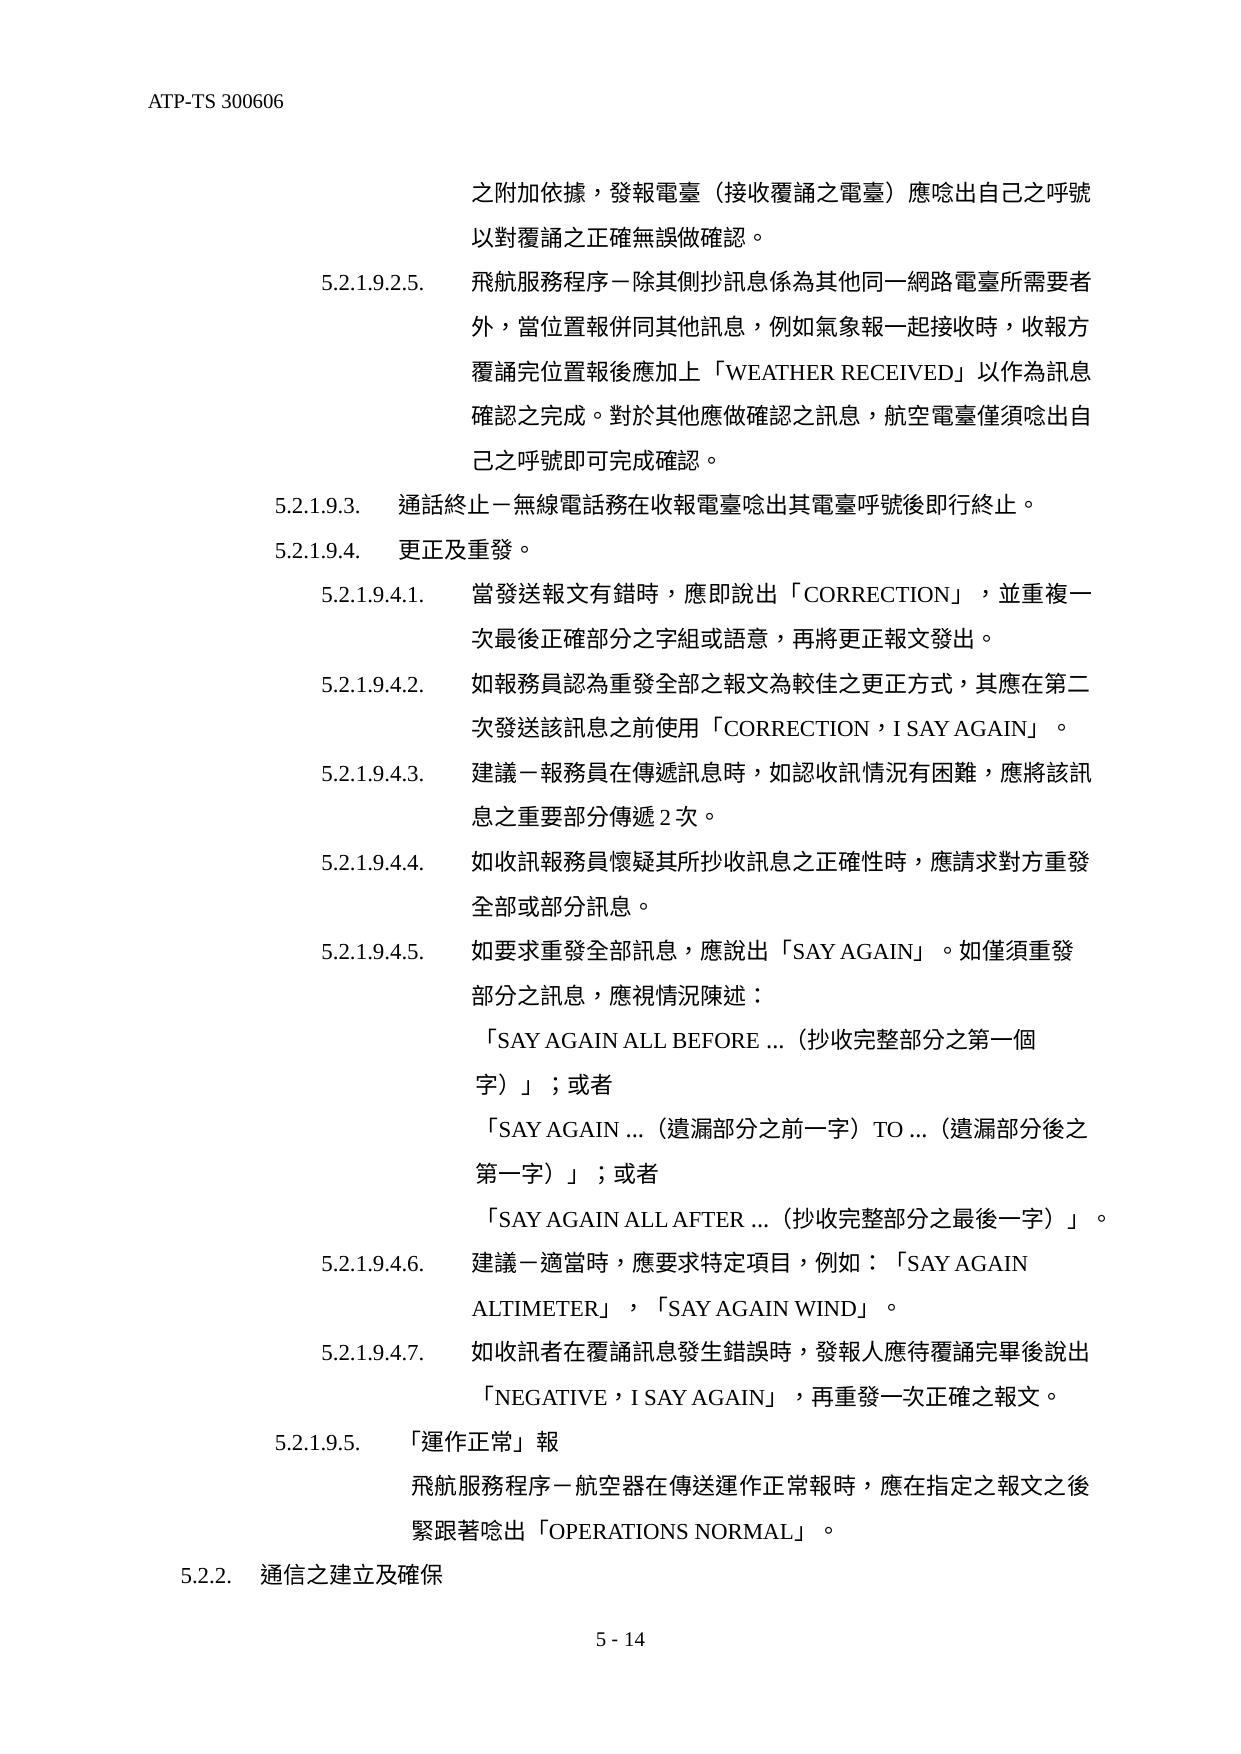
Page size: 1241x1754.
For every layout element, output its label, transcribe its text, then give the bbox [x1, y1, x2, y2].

list 建議－報務員在傳遞訊息時，如認收訊情況有困難，應將該訊息之重要部分傳遞2次。 [321, 749, 1092, 838]
list 如收訊報務員懷疑其所抄收訊息之正確性時，應請求對方重發全部或部分訊息。 [321, 838, 1092, 927]
text 「SAY AGAIN ALL BEFORE ...（抄收完整部分之第一個字）」；或者 「SAY AGAIN ...（遺漏部分之前一字）TO ...（遺漏部分後之第一字）」；或者 「SAY AGAIN ALL AFTER ...（抄收完整部分之最後一字）」。 [474, 1017, 1092, 1239]
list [321, 169, 1092, 259]
list 飛航服務程序－除其側抄訊息係為其他同一網路電臺所需要者外，當位置報併同其他訊息，例如氣象報一起接收時，收報方覆誦完位置報後應加上「WEATHER RECEIVED」以作為訊息確認之完成。對於其他應做確認之訊息，航空電臺僅須唸出自己之呼號即可完成確認。 [321, 259, 1092, 482]
text 飛航服務程序－航空器在傳送運作正常報時，應在指定之報文之後緊跟著唸出「OPERATIONS NORMAL」。 [411, 1462, 1092, 1552]
list 如收訊者在覆誦訊息發生錯誤時，發報人應待覆誦完畢後說出「NEGATIVE，I SAY AGAIN」，再重發一次正確之報文。 [321, 1329, 1092, 1418]
list 如報務員認為重發全部之報文為較佳之更正方式，其應在第二次發送該訊息之前使用「CORRECTION，I SAY AGAIN」。 [321, 660, 1092, 749]
list 如要求重發全部訊息，應說出「SAY AGAIN」。如僅須重發部分之訊息，應視情況陳述： [321, 927, 1092, 1017]
list 「運作正常」報 [274, 1418, 1092, 1462]
list 當發送報文有錯時，應即說出「CORRECTION」，並重複一次最後正確部分之字組或語意，再將更正報文發出。 [321, 571, 1092, 660]
list 建議－適當時，應要求特定項目，例如：「SAY AGAIN ALTIMETER」，「SAY AGAIN WIND」。 [321, 1239, 1092, 1329]
list 通話終止－無線電話務在收報電臺唸出其電臺呼號後即行終止。 [274, 482, 1092, 526]
list 通信之建立及確保 [180, 1552, 1092, 1596]
list 更正及重發。 [274, 526, 1092, 571]
